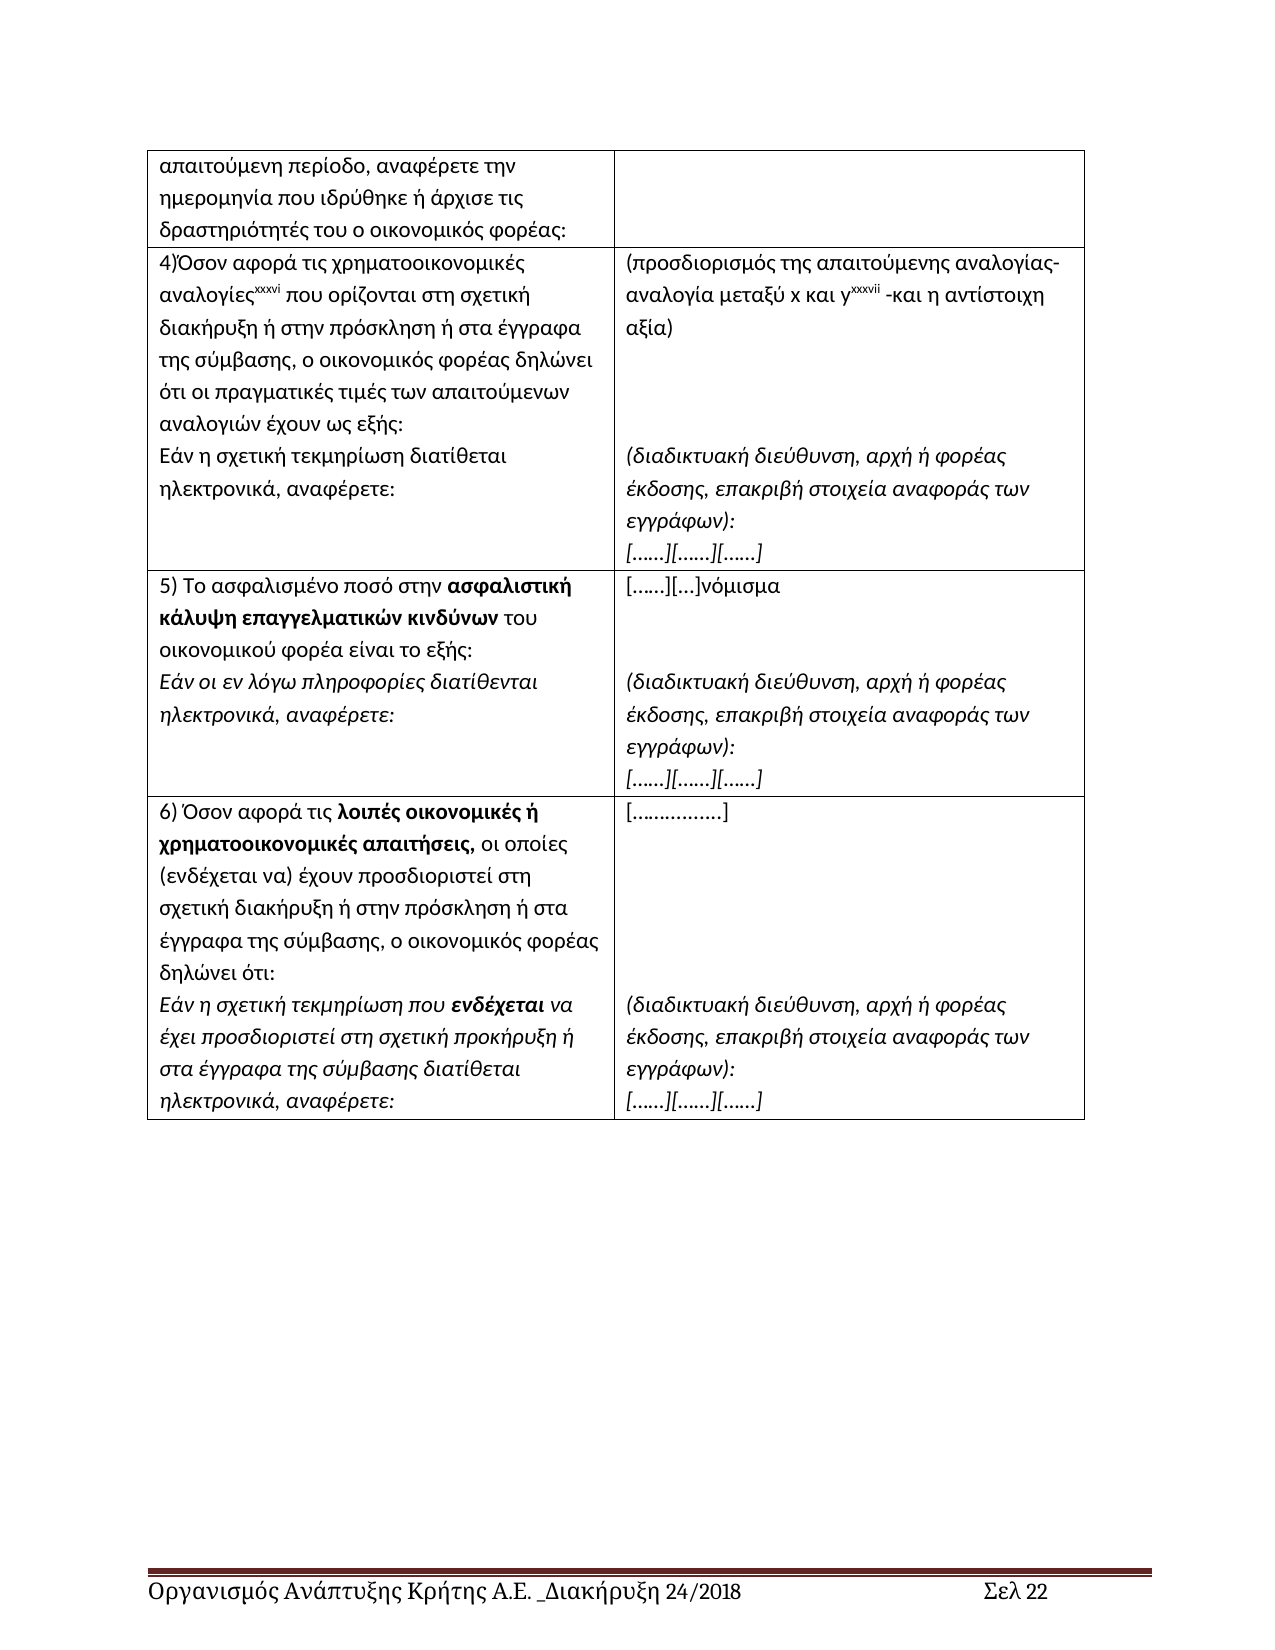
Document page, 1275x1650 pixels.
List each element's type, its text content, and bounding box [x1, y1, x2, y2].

table_cell 6) Όσον αφορά τις λοιπές οικονομικές ή χρηματοοικονομικές απαιτήσεις, οι οποίες (ενδέχεται να) έχουν προσδιοριστεί στη σχετική διακήρυξη ή στην πρόσκληση ή στα έγγραφα της σύμβασης, ο οικονομικός φορέας δηλώνει ότι: Εάν η σχετική τεκμηρίωση που ενδέχεται να έχει προσδιοριστεί στη σχετική προκήρυξη ή στα έγγραφα της σύμβασης διατίθεται ηλεκτρονικά, αναφέρετε: [148, 797, 614, 1118]
table_cell [……..........] (διαδικτυακή διεύθυνση, αρχή ή φορέας έκδοσης, επακριβή στοιχεία αναφοράς των εγγράφων): [……][……][……] [615, 797, 1084, 1118]
table_cell 5) Το ασφαλισμένο ποσό στην ασφαλιστική κάλυψη επαγγελματικών κινδύνων του οικονομικού φορέα είναι το εξής: Εάν οι εν λόγω πληροφορίες διατίθενται ηλεκτρονικά, αναφέρετε: [148, 571, 614, 796]
table_cell 4)Όσον αφορά τις χρηματοοικονομικές αναλογίες που ορίζονται στη σχετική διακήρυξη ή στην πρόσκληση ή στα έγγραφα της σύμβασης, ο οικονομικός φορέας δηλώνει ότι οι πραγματικές τιμές των απαιτούμενων αναλογιών έχουν ως εξής: Εάν η σχετική τεκμηρίωση διατίθεται ηλεκτρονικά, αναφέρετε: [148, 248, 614, 570]
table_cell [148, 151, 614, 247]
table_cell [615, 151, 1084, 247]
table_cell [……][…]νόμισμα (διαδικτυακή διεύθυνση, αρχή ή φορέας έκδοσης, επακριβή στοιχεία αναφοράς των εγγράφων): [……][……][……] [615, 571, 1084, 796]
table_cell (προσδιορισμός της απαιτούμενης αναλογίας-αναλογία μεταξύ x και y -και η αντίστοιχη αξία) (διαδικτυακή διεύθυνση, αρχή ή φορέας έκδοσης, επακριβή στοιχεία αναφοράς των εγγράφων): [……][……][……] [615, 248, 1084, 570]
